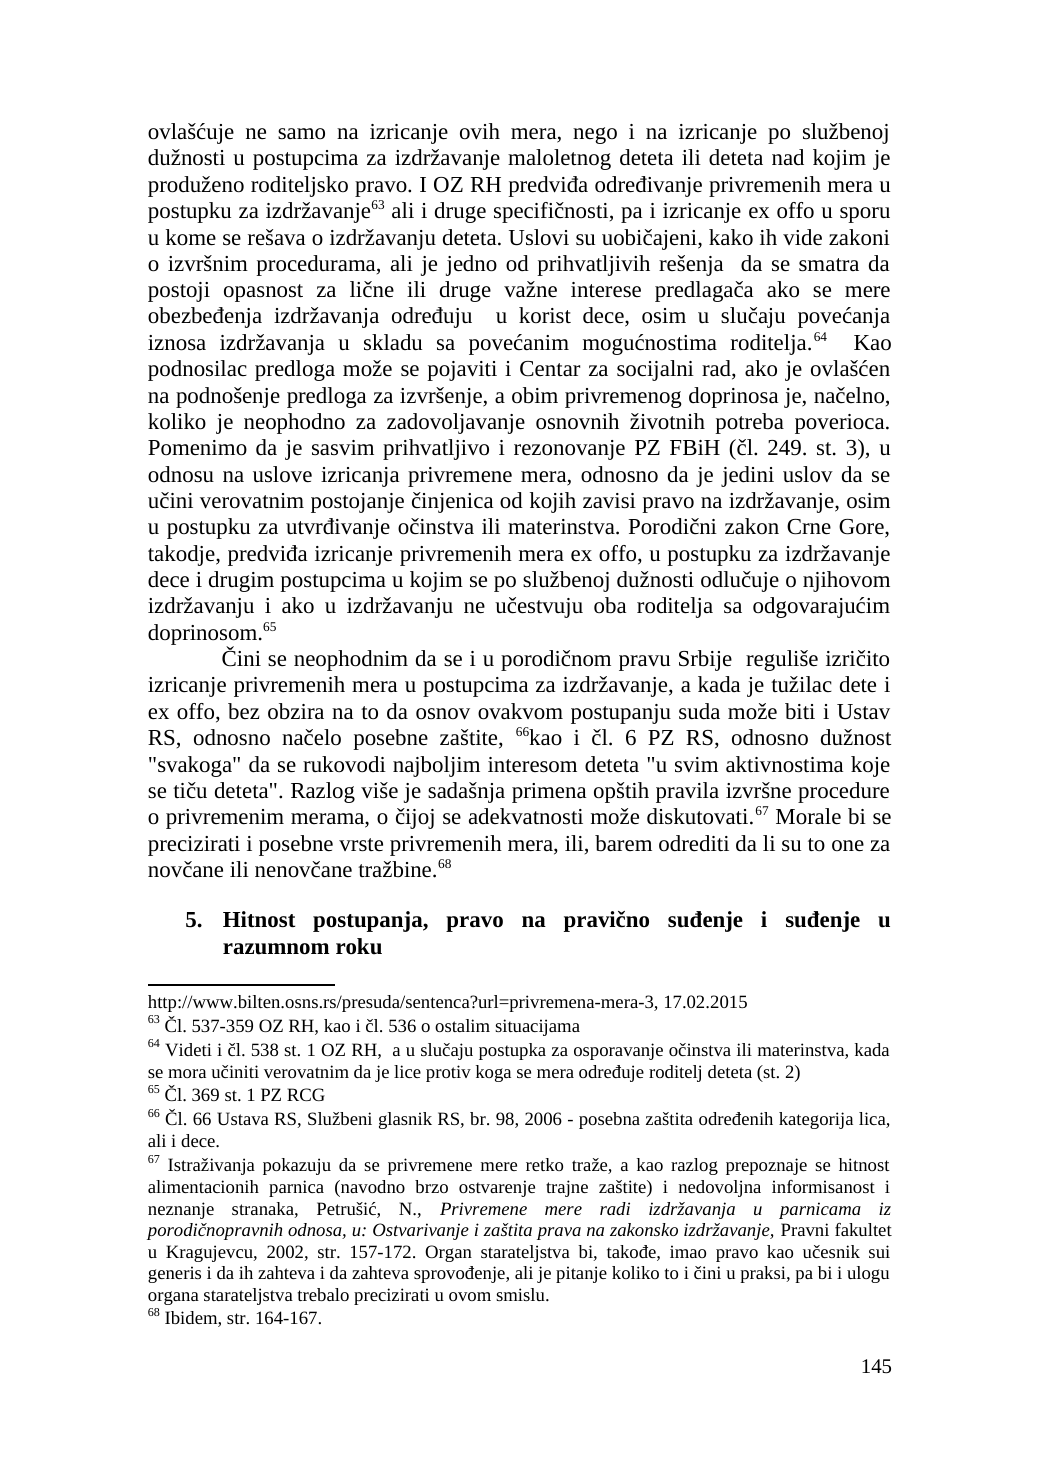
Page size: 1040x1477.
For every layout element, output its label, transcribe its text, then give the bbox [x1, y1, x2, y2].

text U kontekstu primene oficijelne maksime nužno je prokomentarisati i problem određivanja privremenih mera u postupcima o izdržavanju (ali i šire, u postupcima u koje su, načelno, involvirana deca, odnosno njihova prava). PZ RS, naime ne reguliše izricanje privremenih mera, osim u postupku u sporu za zaštitu od nasilja u porodici. Stoga se moraju primeniti odredbe Zakon o izvršenju i obezbeđenju. Nasuprot tome PZ F BiH odredbom čl. 249 st. 1 ovlašćuje ne samo na izricanje ovih mera, nego i na izricanje po službenoj dužnosti u postupcima za izdržavanje maloletnog deteta ili deteta nad kojim je produženo roditeljsko pravo. I OZ RH predviđa određivanje privremenih mera u postupku za izdržavanje ali i druge specifičnosti, pa i izricanje ex offo u sporu u kome se rešava o izdržavanju deteta. Uslovi su uobičajeni, kako ih vide zakoni o izvršnim procedurama, ali je jedno od prihvatljivih rešenja da se smatra da postoji opasnost za lične ili druge važne interese predlagača ako se mere obezbeđenja izdržavanja određuju u korist dece, osim u slučaju povećanja iznosa izdržavanja u skladu sa povećanim mogućnostima roditelja. Kao podnosilac predloga može se pojaviti i Centar za socijalni rad, ako je ovlašćen na podnošenje predloga za izvršenje, a obim privremenog doprinosa je, načelno, koliko je neophodno za zadovoljavanje osnovnih životnih potreba poverioca. Pomenimo da je sasvim prihvatljivo i rezonovanje PZ FBiH (čl. 249. st. 3), u odnosu na uslove izricanja privremene mera, odnosno da je jedini uslov da se učini verovatnim postojanje činjenica od kojih zavisi pravo na izdržavanje, osim u postupku za utvrđivanje očinstva ili materinstva. Porodični zakon Crne Gore, takodje, predviđa izricanje privremenih mera ex offo, u postupku za izdržavanje dece i drugim postupcima u kojim se po službenoj dužnosti odlučuje o njihovom izdržavanju i ako u izdržavanju ne učestvuju oba roditelja sa odgovarajućim doprinosom. [148, 118, 892, 645]
list Hitnost postupanja, pravo na pravično suđenje i suđenje u razumnom roku [185, 906, 892, 959]
text Čini se neophodnim da se i u porodičnom pravu Srbije reguliše izričito izricanje privremenih mera u postupcima za izdržavanje, a kada je tužilac dete i ex offo, bez obzira na to da osnov ovakvom postupanju suda može biti i Ustav RS, odnosno načelo posebne zaštite, kao i čl. 6 PZ RS, odnosno dužnost "svakoga" da se rukovodi najboljim interesom deteta "u svim aktivnostima koje se tiču deteta". Razlog više je sadašnja primena opštih pravila izvršne procedure o privremenim merama, o čijoj se adekvatnosti može diskutovati. Morale bi se precizirati i posebne vrste privremenih mera, ili, barem odrediti da li su to one za novčane ili nenovčane tražbine. [148, 645, 892, 882]
